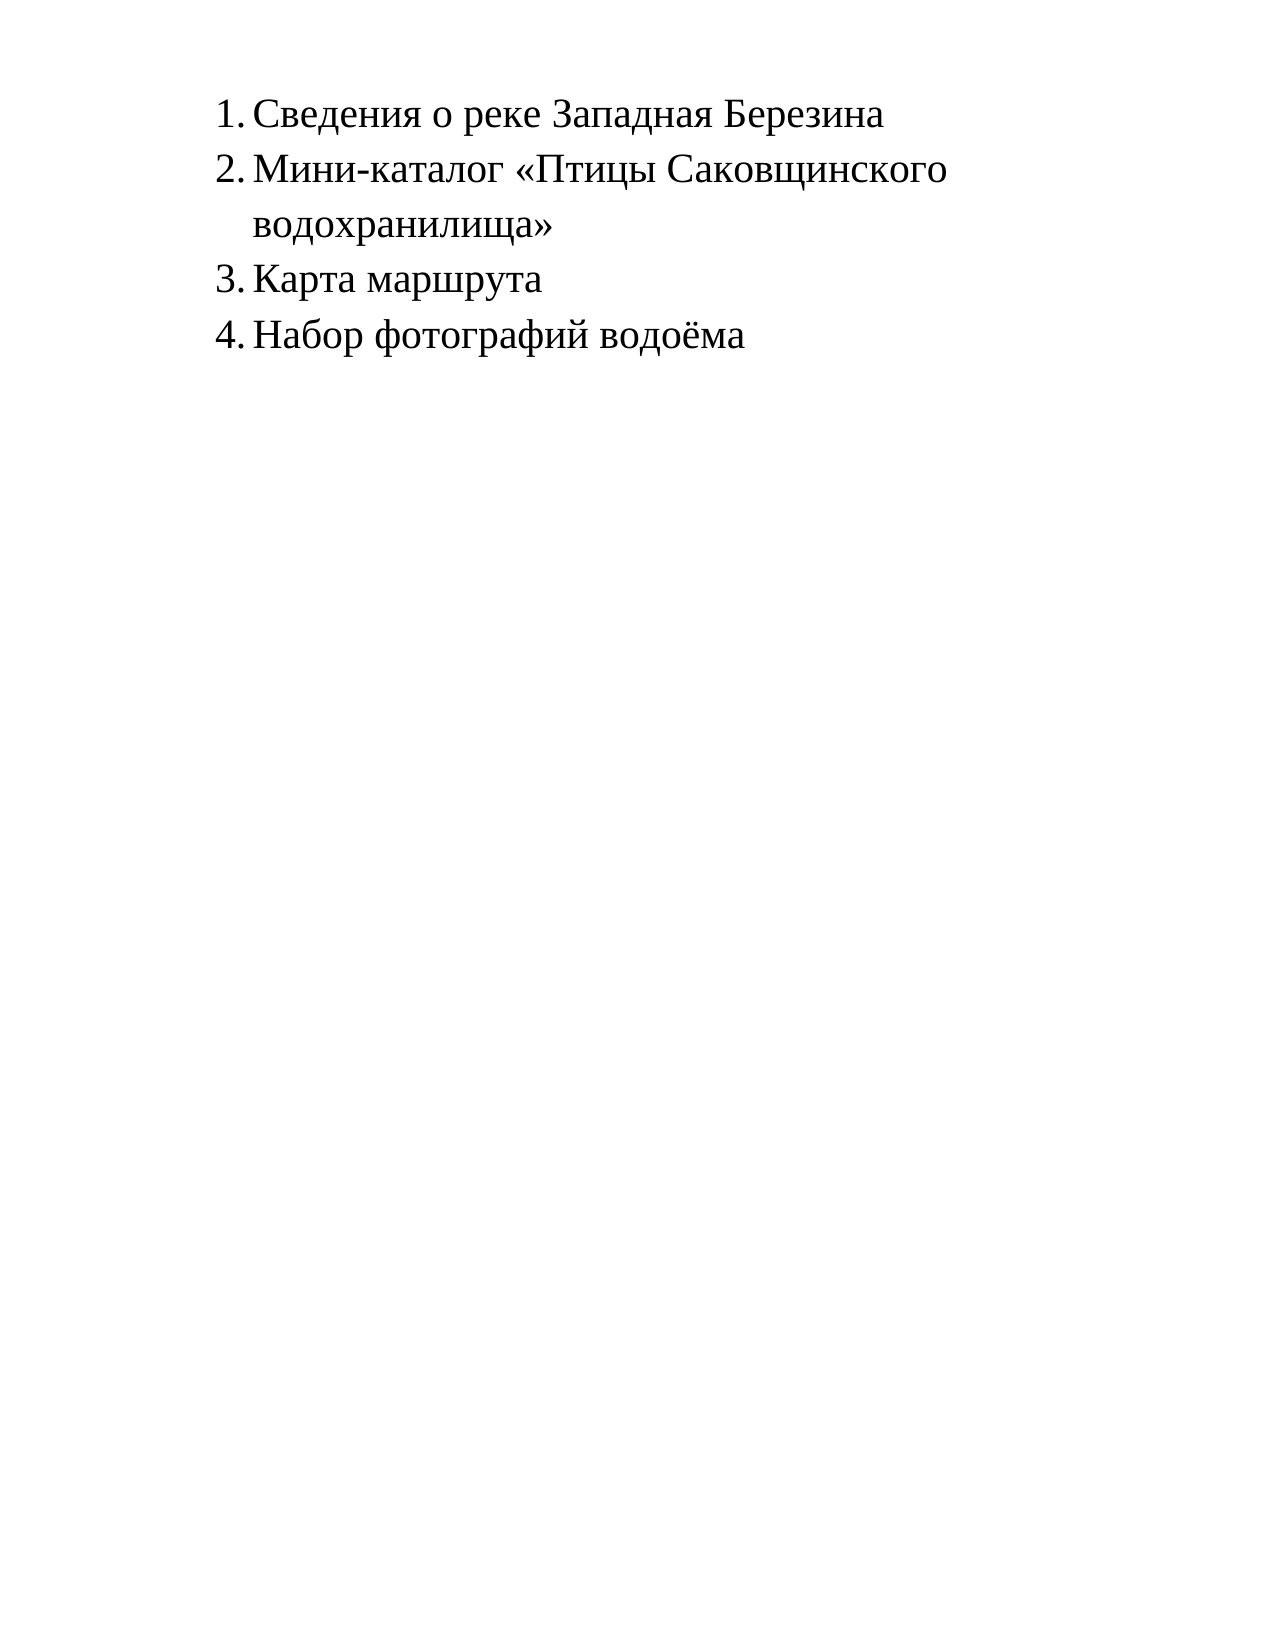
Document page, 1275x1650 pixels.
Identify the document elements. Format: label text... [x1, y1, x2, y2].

list Сведения о реке Западная Березина [215, 89, 1186, 137]
list Карта маршрута [215, 254, 1186, 302]
list Мини-каталог «Птицы Саковщинского водохранилища» [215, 144, 1186, 247]
list Набор фотографий водоёма [215, 309, 1186, 357]
